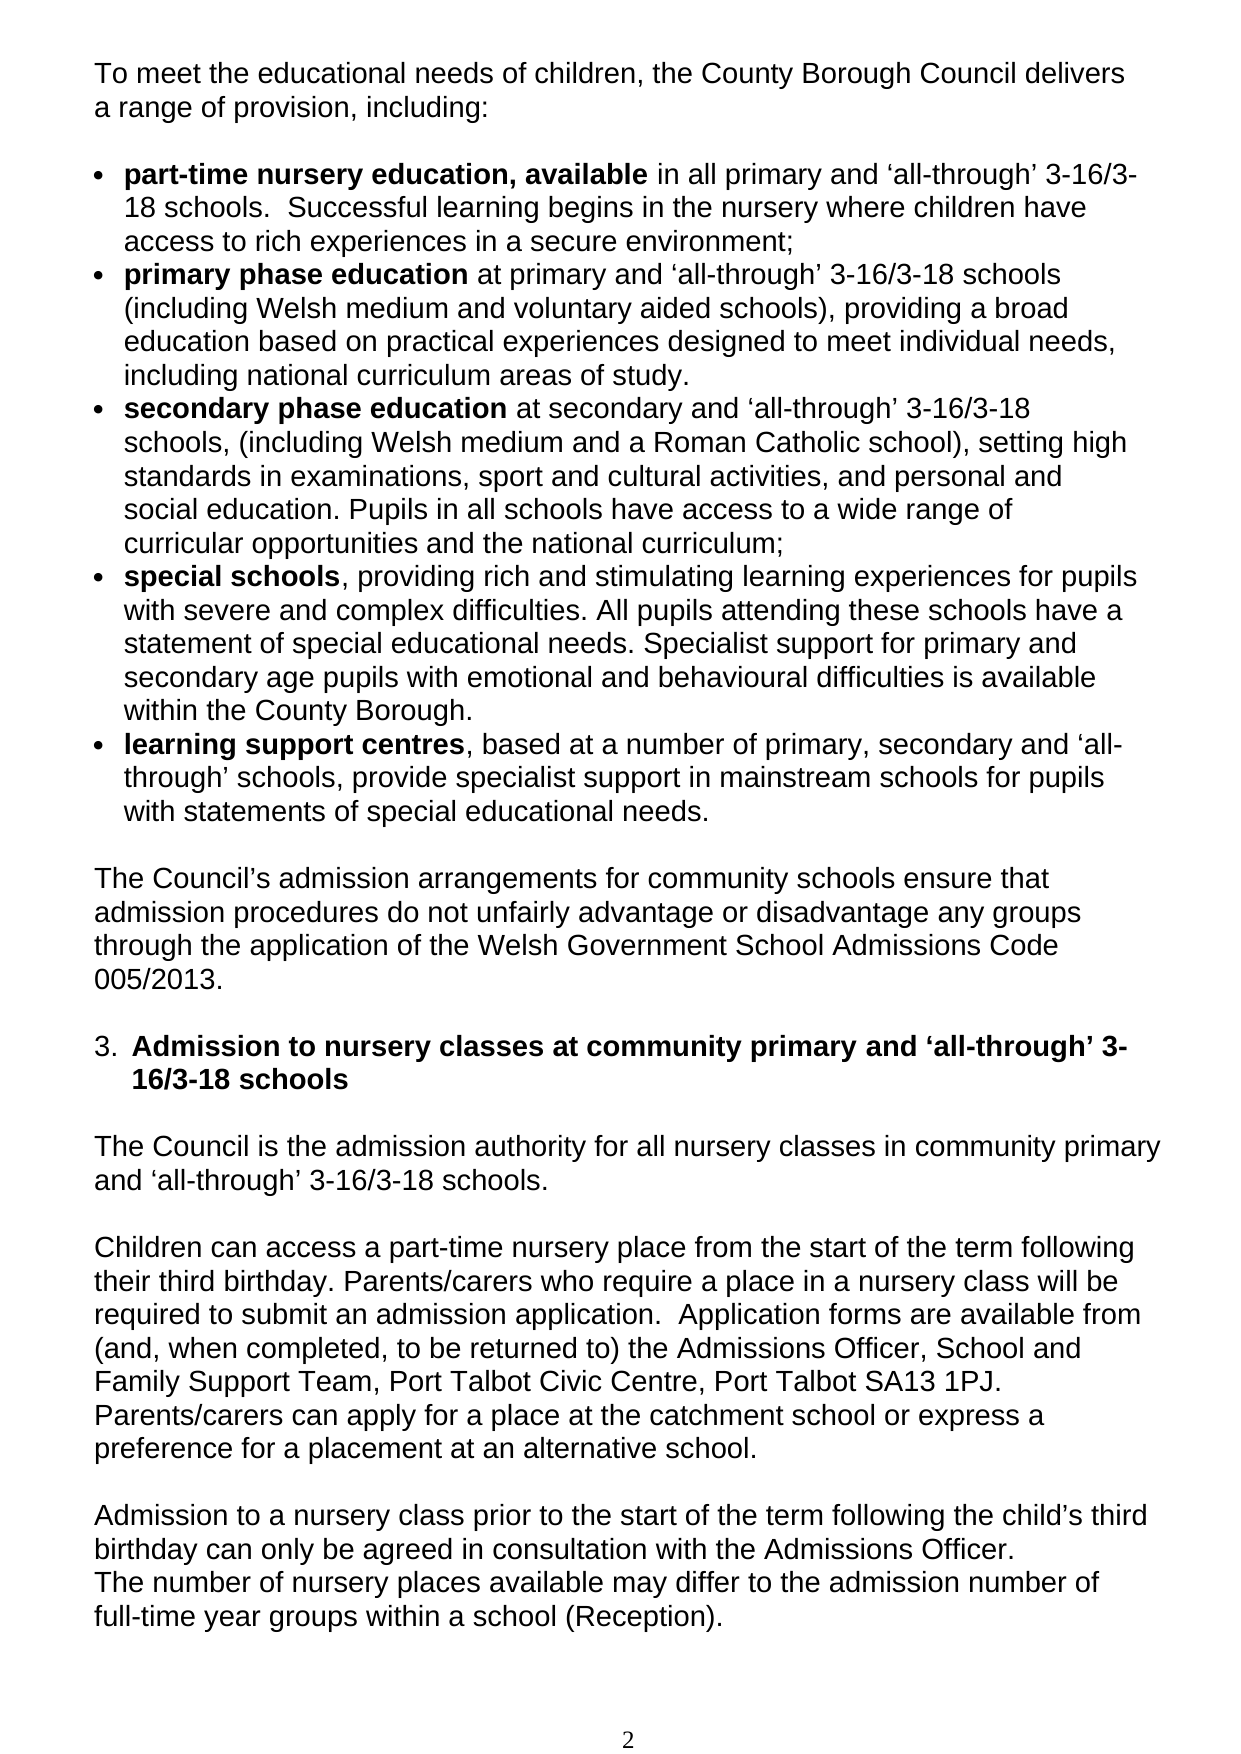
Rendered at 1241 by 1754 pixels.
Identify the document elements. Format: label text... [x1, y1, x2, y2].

list Admission to nursery classes at community primary and ‘all-through’ 3-16/3-18 schools [94, 1029, 1129, 1096]
list special schools, providing rich and stimulating learning experiences for pupils with severe and complex difficulties. All pupils attending these schools have a statement of special educational needs. Specialist support for primary and secondary age pupils with emotional and behavioural difficulties is available within the County Borough. [94, 559, 1140, 727]
list learning support centres, based at a number of primary, secondary and ‘all-through’ schools, provide specialist support in mainstream schools for pupils with statements of special educational needs. [94, 727, 1139, 828]
list secondary phase education at secondary and ‘all-through’ 3-16/3-18 schools, (including Welsh medium and a Roman Catholic school), setting high standards in examinations, sport and cultural activities, and personal and social education. Pupils in all schools have access to a wide range of curricular opportunities and the national curriculum; [94, 392, 1139, 559]
text To meet the educational needs of children, the County Borough Council delivers a range of provision, including: [94, 56, 1139, 123]
text Parents/carers can apply for a place at the catchment school or express a preference for a placement at an alternative school. [94, 1398, 1150, 1465]
text The Council is the admission authority for all nursery classes in community primary and ‘all-through’ 3-16/3-18 schools. [94, 1129, 1169, 1197]
text Children can access a part-time nursery place from the start of the term following their third birthday. Parents/carers who require a place in a nursery class will be required to submit an admission application. Application forms are available from (and, when completed, to be returned to) the Admissions Officer, School and Family Support Team, Port Talbot Civic Centre, Port Talbot SA13 1PJ. [94, 1230, 1150, 1398]
list primary phase education at primary and ‘all-through’ 3-16/3-18 schools (including Welsh medium and voluntary aided schools), providing a broad education based on practical experiences designed to meet individual needs, including national curriculum areas of study. [94, 257, 1139, 392]
text The number of nursery places available may differ to the admission number of full-time year groups within a school (Reception). [94, 1566, 1150, 1633]
text Admission to a nursery class prior to the start of the term following the child’s third birthday can only be agreed in consultation with the Admissions Officer. [94, 1498, 1150, 1566]
list part-time nursery education, available in all primary and ‘all-through’ 3-16/3-18 schools. Successful learning begins in the nursery where children have access to rich experiences in a secure environment; [94, 157, 1162, 257]
text The Council’s admission arrangements for community schools ensure that admission procedures do not unfairly advantage or disadvantage any groups through the application of the Welsh Government School Admissions Code 005/2013. [94, 861, 1139, 995]
